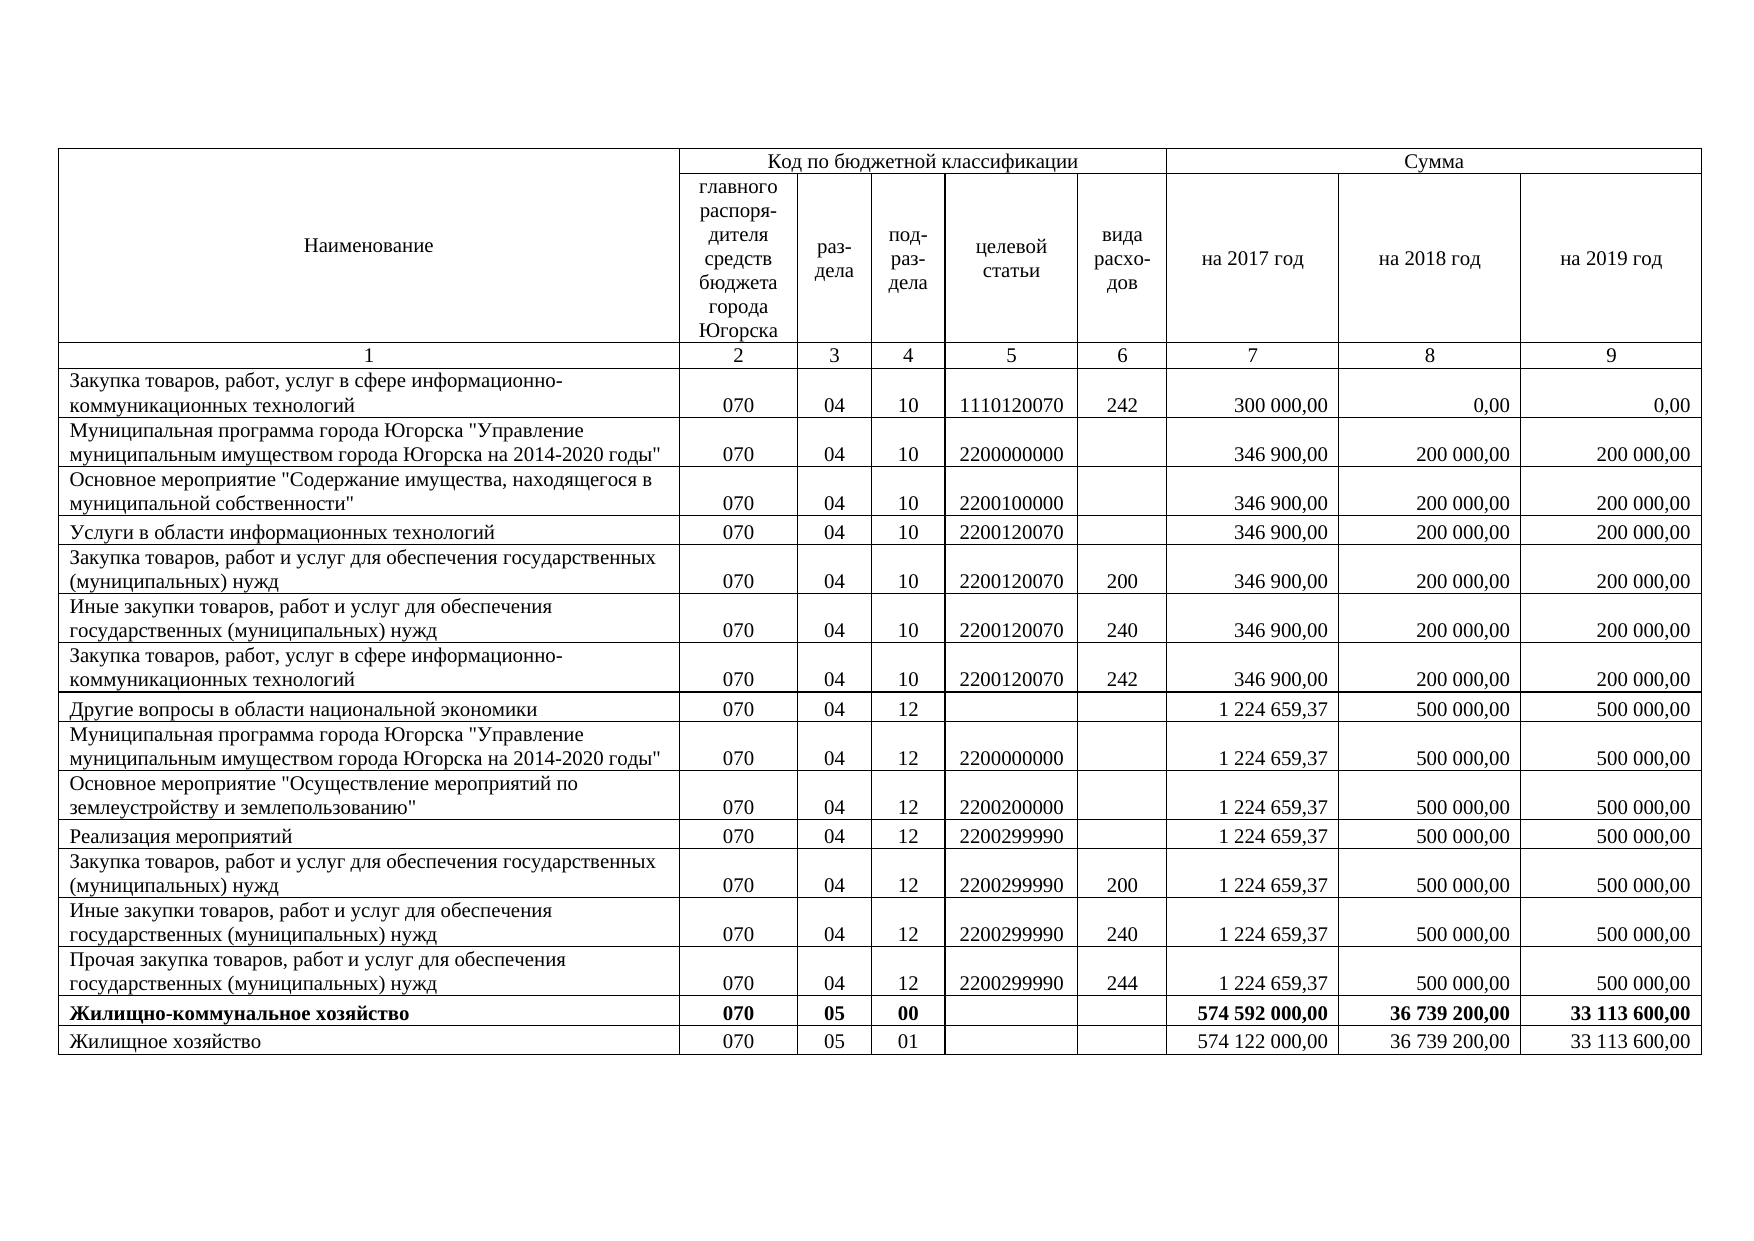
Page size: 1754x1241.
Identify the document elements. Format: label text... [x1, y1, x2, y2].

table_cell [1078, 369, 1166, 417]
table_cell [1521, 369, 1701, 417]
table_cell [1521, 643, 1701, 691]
table_cell 8 [1339, 343, 1520, 367]
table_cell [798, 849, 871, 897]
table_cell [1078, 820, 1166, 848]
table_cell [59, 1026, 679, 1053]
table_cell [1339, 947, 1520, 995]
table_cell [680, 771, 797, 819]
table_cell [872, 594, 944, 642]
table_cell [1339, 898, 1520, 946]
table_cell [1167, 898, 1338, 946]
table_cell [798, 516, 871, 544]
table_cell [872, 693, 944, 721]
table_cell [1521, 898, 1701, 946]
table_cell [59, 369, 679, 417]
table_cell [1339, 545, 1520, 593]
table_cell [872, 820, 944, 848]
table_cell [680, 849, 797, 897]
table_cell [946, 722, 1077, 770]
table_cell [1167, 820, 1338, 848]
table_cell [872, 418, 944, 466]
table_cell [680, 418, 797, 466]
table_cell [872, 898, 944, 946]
table_cell раз-дела [798, 174, 871, 342]
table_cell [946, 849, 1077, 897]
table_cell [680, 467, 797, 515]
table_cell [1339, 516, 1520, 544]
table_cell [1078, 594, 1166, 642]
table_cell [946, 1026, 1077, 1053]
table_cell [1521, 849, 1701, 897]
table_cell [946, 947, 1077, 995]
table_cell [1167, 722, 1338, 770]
table_cell 9 [1521, 343, 1701, 367]
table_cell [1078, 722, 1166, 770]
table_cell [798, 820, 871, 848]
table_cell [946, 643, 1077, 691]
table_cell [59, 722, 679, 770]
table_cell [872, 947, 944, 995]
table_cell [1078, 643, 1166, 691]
table_cell 5 [946, 343, 1077, 367]
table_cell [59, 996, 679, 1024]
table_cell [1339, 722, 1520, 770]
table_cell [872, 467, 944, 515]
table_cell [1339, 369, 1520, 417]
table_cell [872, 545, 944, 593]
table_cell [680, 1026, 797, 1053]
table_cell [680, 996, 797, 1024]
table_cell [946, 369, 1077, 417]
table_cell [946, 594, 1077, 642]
table_header Сумма [1167, 149, 1701, 173]
table_header Код по бюджетной классификации [680, 149, 1166, 173]
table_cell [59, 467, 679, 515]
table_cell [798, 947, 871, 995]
table_cell под-раз-дела [872, 174, 944, 342]
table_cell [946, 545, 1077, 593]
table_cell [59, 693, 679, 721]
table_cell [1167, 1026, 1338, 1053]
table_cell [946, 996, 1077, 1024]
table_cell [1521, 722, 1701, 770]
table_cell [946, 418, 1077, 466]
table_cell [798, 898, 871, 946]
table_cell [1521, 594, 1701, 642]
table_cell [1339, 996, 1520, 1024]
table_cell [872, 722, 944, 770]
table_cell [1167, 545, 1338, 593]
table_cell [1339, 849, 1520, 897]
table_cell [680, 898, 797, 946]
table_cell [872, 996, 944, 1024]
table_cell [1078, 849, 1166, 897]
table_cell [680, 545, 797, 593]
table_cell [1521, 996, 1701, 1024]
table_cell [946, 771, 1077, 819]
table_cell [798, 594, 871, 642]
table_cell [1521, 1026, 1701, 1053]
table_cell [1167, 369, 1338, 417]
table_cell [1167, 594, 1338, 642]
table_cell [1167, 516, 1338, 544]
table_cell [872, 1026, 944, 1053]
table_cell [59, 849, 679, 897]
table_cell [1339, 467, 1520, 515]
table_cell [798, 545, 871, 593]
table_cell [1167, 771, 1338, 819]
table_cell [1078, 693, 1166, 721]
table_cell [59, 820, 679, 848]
table_cell на 2017 год [1167, 174, 1338, 342]
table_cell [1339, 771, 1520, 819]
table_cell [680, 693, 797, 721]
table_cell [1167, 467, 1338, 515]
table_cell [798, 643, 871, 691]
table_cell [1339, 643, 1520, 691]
table_cell 3 [798, 343, 871, 367]
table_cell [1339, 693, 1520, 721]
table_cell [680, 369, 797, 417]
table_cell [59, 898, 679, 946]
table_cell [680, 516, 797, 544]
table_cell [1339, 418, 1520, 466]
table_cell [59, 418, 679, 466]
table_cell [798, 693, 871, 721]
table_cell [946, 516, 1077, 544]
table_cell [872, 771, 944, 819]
table_cell 7 [1167, 343, 1338, 367]
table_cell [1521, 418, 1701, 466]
table_cell на 2019 год [1521, 174, 1701, 342]
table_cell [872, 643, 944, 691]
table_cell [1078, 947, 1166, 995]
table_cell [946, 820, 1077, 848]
table_cell 2 [680, 343, 797, 367]
table_header Наименование [59, 149, 679, 342]
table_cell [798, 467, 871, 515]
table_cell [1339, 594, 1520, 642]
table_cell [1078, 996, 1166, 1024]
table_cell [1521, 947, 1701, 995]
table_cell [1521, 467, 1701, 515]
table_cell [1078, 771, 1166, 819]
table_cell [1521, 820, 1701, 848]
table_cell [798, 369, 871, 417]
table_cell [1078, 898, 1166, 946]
table_cell на 2018 год [1339, 174, 1520, 342]
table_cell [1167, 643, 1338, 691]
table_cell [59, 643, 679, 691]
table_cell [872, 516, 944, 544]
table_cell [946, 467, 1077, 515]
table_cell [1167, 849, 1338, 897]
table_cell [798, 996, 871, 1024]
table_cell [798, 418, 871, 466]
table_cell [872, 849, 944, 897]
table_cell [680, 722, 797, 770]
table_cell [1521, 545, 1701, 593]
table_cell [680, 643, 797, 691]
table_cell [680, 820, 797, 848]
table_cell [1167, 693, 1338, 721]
table_cell главного распоря-дителя средств бюджета города Югорска [680, 174, 797, 342]
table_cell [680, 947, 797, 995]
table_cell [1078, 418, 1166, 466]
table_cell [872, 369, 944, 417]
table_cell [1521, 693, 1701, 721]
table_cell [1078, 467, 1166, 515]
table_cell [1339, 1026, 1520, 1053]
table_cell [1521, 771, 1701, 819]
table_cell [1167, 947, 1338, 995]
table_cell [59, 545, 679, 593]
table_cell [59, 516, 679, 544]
table_cell 1 [59, 343, 679, 367]
table_cell целевой статьи [946, 174, 1077, 342]
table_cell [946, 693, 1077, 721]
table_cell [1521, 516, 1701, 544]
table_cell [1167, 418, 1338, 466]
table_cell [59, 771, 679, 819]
table_cell 4 [872, 343, 944, 367]
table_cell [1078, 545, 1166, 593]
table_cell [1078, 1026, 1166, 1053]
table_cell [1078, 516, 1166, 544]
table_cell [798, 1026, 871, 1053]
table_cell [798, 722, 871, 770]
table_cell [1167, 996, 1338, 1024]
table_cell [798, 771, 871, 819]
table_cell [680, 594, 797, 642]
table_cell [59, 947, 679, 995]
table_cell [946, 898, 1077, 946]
table_cell вида расхо-дов [1078, 174, 1166, 342]
table_cell 6 [1078, 343, 1166, 367]
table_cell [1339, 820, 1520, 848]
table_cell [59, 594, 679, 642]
